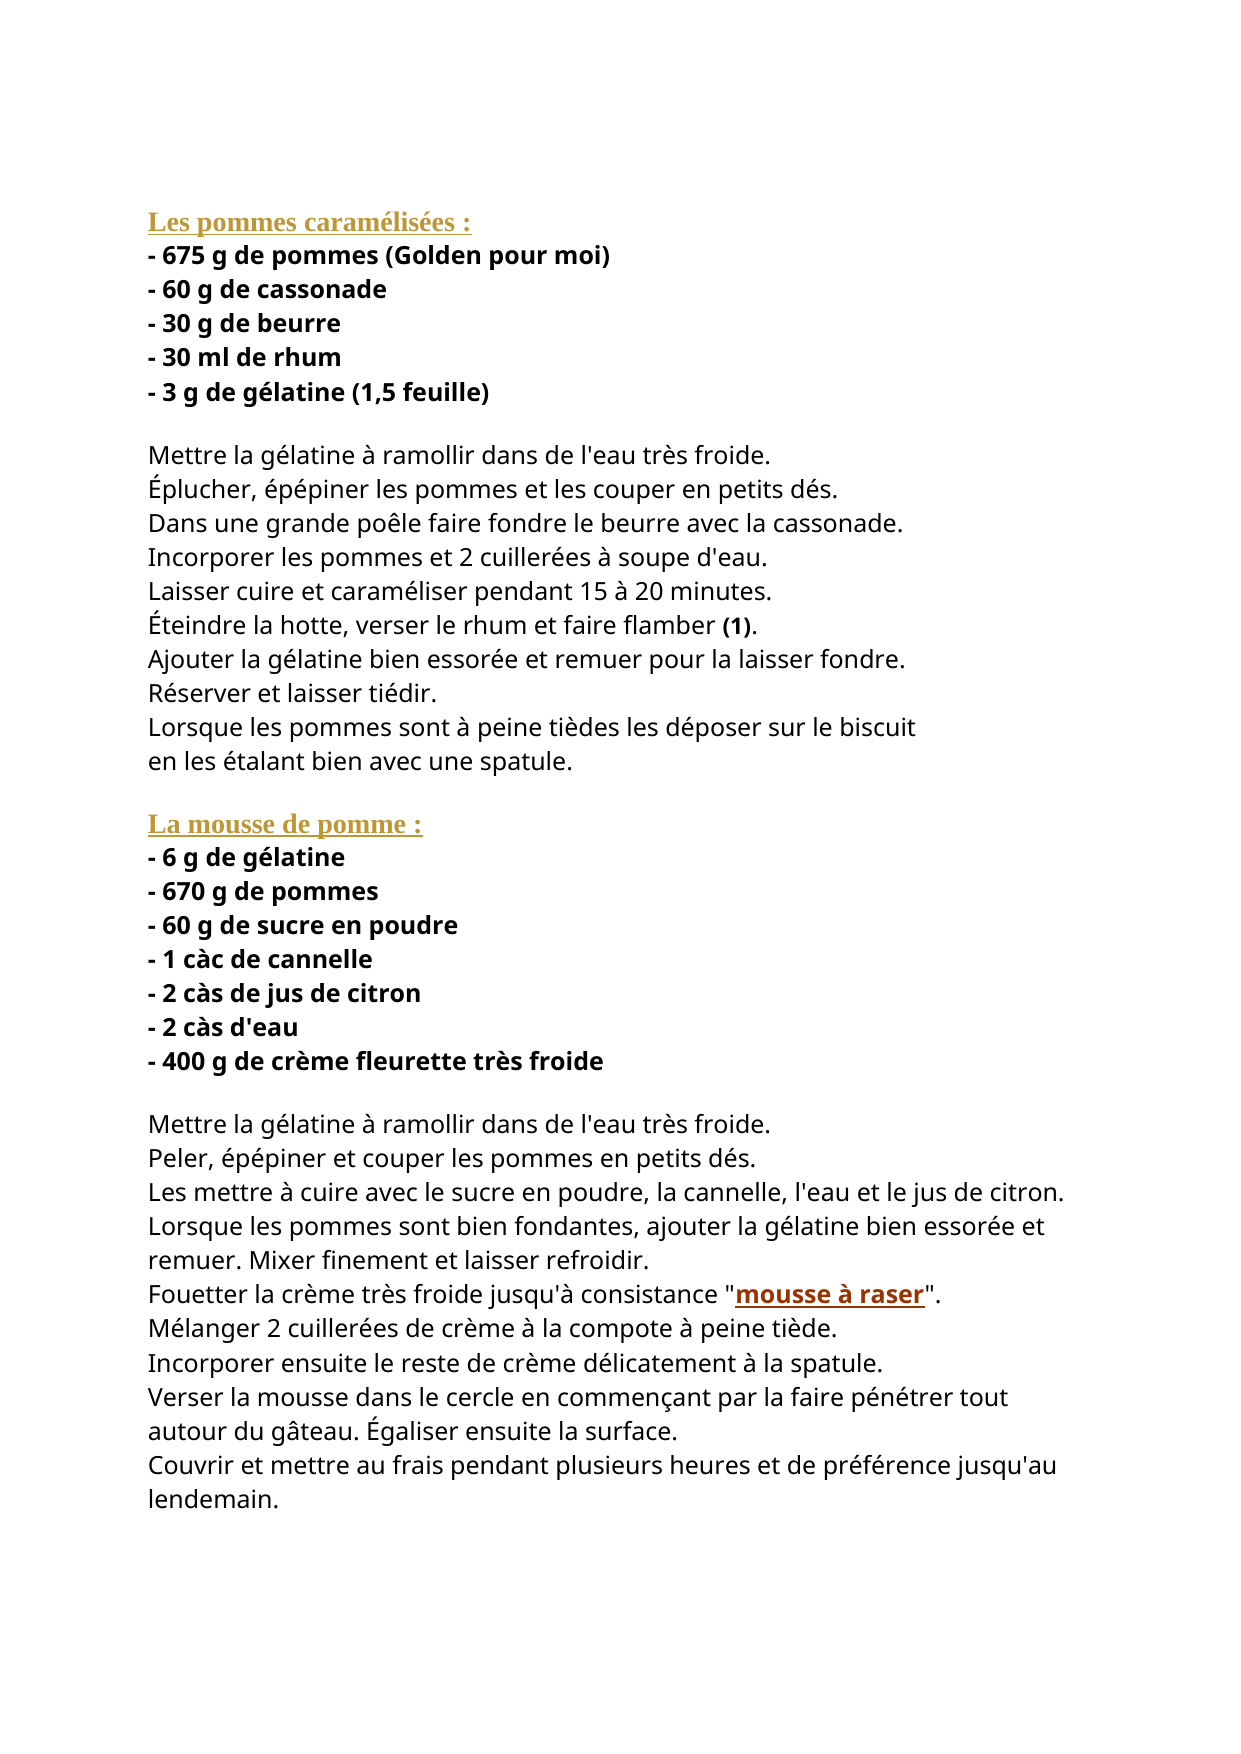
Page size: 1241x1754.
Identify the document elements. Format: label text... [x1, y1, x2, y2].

text La mousse de pomme : - 6 g de gélatine - 670 g de pommes - 60 g de sucre en poudre - 1 càc de cannelle - 2 càs de jus de citron - 2 càs d'eau - 400 g de crème fleurette très froide Mettre la gélatine à ramollir dans de l'eau très froide. Peler, épépiner et couper les pommes en petits dés. Les mettre à cuire avec le sucre en poudre, la cannelle, l'eau et le jus de citron. Lorsque les pommes sont bien fondantes, ajouter la gélatine bien essorée et remuer. Mixer finement et laisser refroidir. Fouetter la crème très froide jusqu'à consistance "mousse à raser". Mélanger 2 cuillerées de crème à la compote à peine tiède. Incorporer ensuite le reste de crème délicatement à la spatule. Verser la mousse dans le cercle en commençant par la faire pénétrer tout autour du gâteau. Égaliser ensuite la surface. Couvrir et mettre au frais pendant plusieurs heures et de préférence jusqu'au lendemain. [148, 807, 1093, 1516]
text Mettre la gélatine à ramollir dans de l'eau très froide. Éplucher, épépiner les pommes et les couper en petits dés. Dans une grande poêle faire fondre le beurre avec la cassonade. Incorporer les pommes et 2 cuillerées à soupe d'eau. Laisser cuire et caraméliser pendant 15 à 20 minutes. Éteindre la hotte, verser le rhum et faire flamber (1). Ajouter la gélatine bien essorée et remuer pour la laisser fondre. Réserver et laisser tiédir. Lorsque les pommes sont à peine tièdes les déposer sur le biscuit en les étalant bien avec une spatule. [148, 437, 1093, 778]
text Les pommes caramélisées : - 675 g de pommes (Golden pour moi) - 60 g de cassonade - 30 g de beurre - 30 ml de rhum - 3 g de gélatine (1,5 feuille) [148, 206, 1093, 408]
